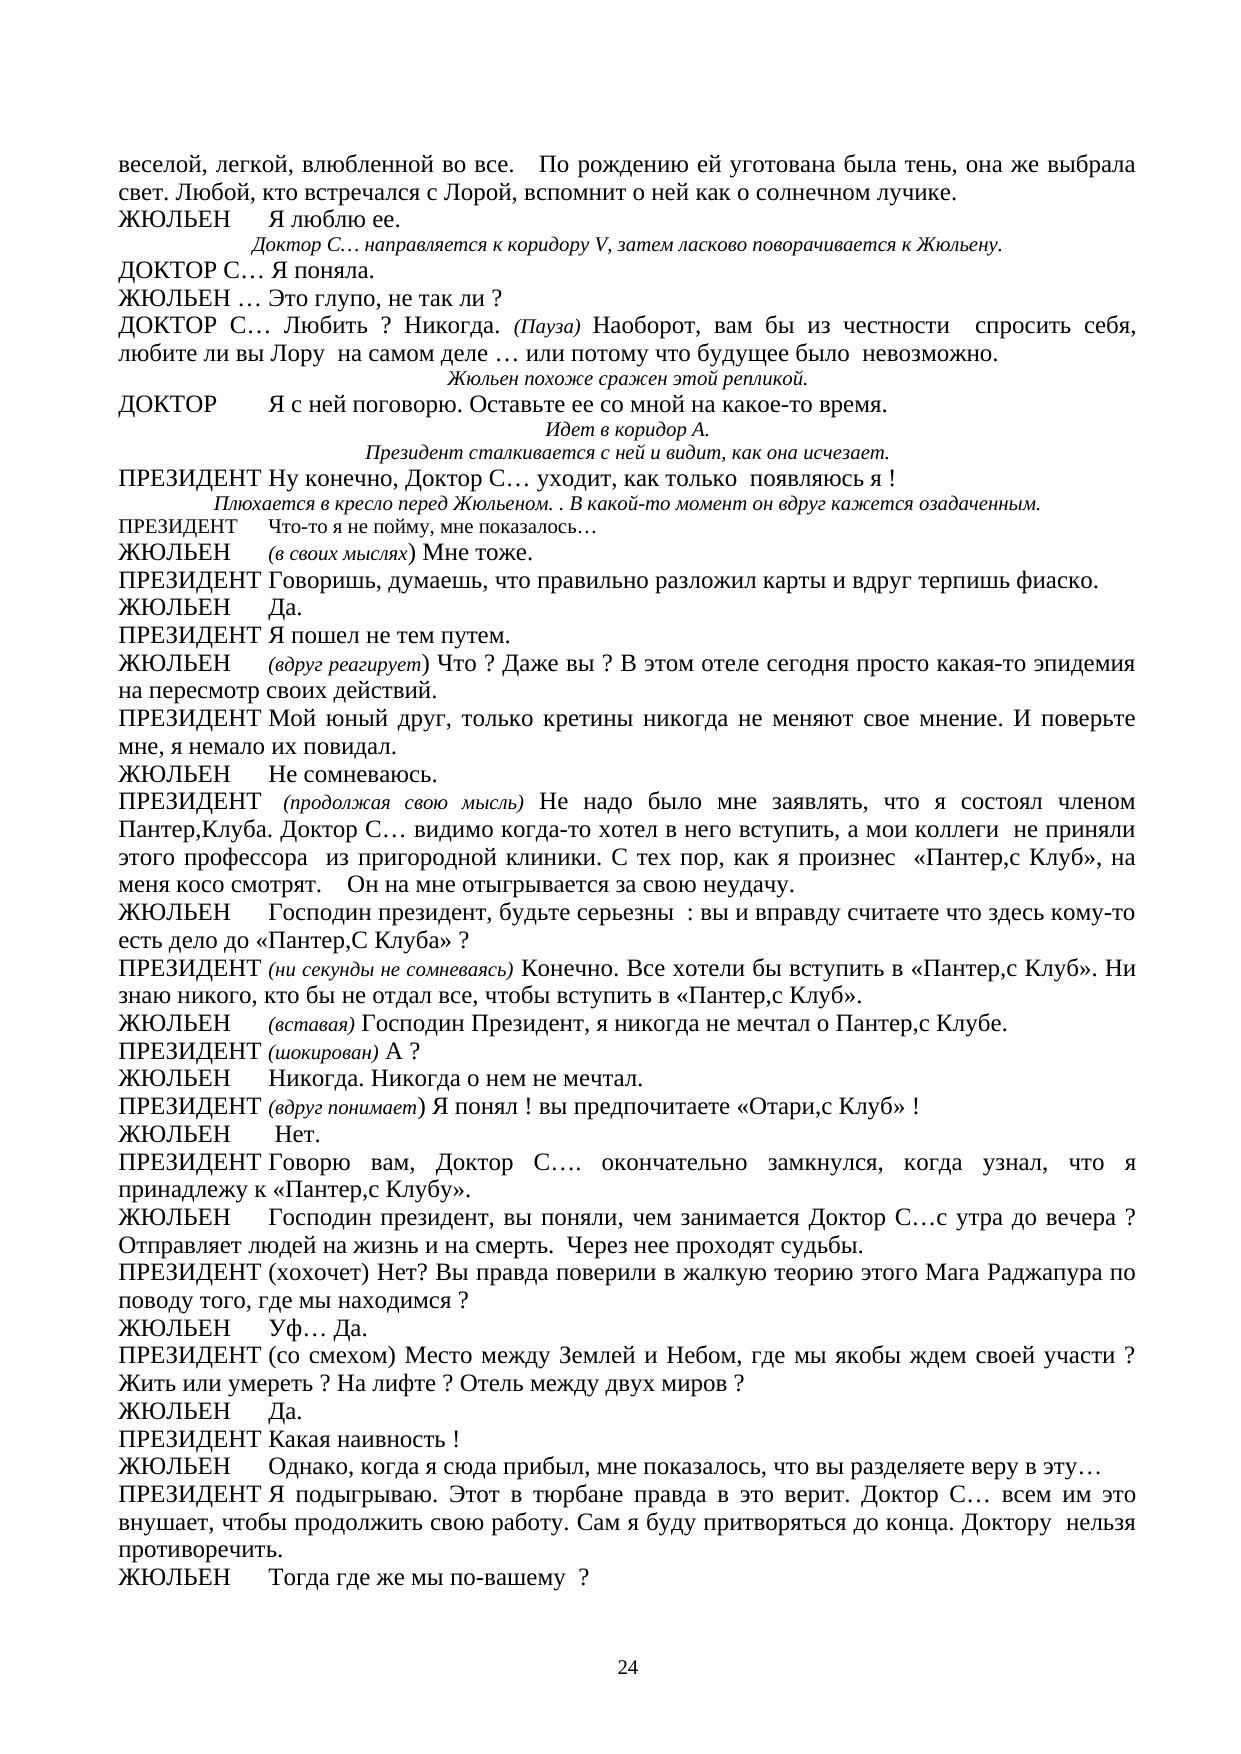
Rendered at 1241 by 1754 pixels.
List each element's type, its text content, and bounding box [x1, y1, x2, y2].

text ЖЮЛЬЕН Тогда где же мы по-вашему ? [118, 1563, 1137, 1591]
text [118, 150, 1137, 205]
text ПРЕЗИДЕНТ (хохочет) Нет? Вы правда поверили в жалкую теорию этого Мага Раджапура по поводу того, где мы находимся ? [118, 1258, 1137, 1314]
text ПРЕЗИДЕНТ (ни секунды не сомневаясь) Конечно. Все хотели бы вступить в «Пантер,с Клуб». Ни знаю никого, кто бы не отдал все, чтобы вступить в «Пантер,с Клуб». [118, 954, 1137, 1009]
text ДОКТОР С… Любить ? Никогда. (Пауза) Наоборот, вам бы из честности спросить себя, любите ли вы Лору на самом деле … или потому что будущее было невозможно. [118, 312, 1137, 367]
text ПРЕЗИДЕНТ Говоришь, думаешь, что правильно разложил карты и вдруг терпишь фиаско. [118, 566, 1137, 593]
text Жюльен похоже сражен этой репликой. [118, 367, 1137, 390]
text ПРЕЗИДЕНТ Какая наивность ! [118, 1425, 1137, 1452]
text ЖЮЛЬЕН (вдруг реагирует) Что ? Даже вы ? В этом отеле сегодня просто какая-то эпидемия на пересмотр своих действий. [118, 649, 1137, 704]
text ПРЕЗИДЕНТ Я пошел не тем путем. [118, 621, 1137, 649]
text ЖЮЛЬЕН Я люблю ее. [118, 205, 1137, 233]
text ДОКТОР С… Я поняла. [118, 256, 1137, 284]
text ПРЕЗИДЕНТ (шокирован) А ? [118, 1037, 1137, 1064]
text ЖЮЛЬЕН Однако, когда я сюда прибыл, мне показалось, что вы разделяете веру в эту… [118, 1452, 1137, 1480]
text ПРЕЗИДЕНТ (со смехом) Место между Землей и Небом, где мы якобы ждем своей участи ? Жить или умереть ? На лифте ? Отель между двух миров ? [118, 1342, 1137, 1397]
text ПРЕЗИДЕНТ Я подыгрываю. Этот в тюрбане правда в это верит. Доктор С… всем им это внушает, чтобы продолжить свою работу. Сам я буду притворяться до конца. Доктору нельзя противоречить. [118, 1480, 1137, 1563]
text ПРЕЗИДЕНТ (продолжая свою мысль) Не надо было мне заявлять, что я состоял членом Пантер,Клуба. Доктор С… видимо когда-то хотел в него вступить, а мои коллеги не приняли этого профессора из пригородной клиники. С тех пор, как я произнес «Пантер,с Клуб», на меня косо смотрят. Он на мне отыгрывается за свою неудачу. [118, 787, 1137, 898]
text ЖЮЛЬЕН Господин президент, будьте серьезны : вы и вправду считаете что здесь кому-то есть дело до «Пантер,С Клуба» ? [118, 898, 1137, 954]
text ЖЮЛЬЕН (в своих мыслях) Мне тоже. [118, 538, 1137, 566]
text ЖЮЛЬЕН Не сомневаюсь. [118, 760, 1137, 787]
text ДОКТОР Я с ней поговорю. Оставьте ее со мной на какое-то время. [118, 390, 1137, 418]
text Президент сталкивается с ней и видит, как она исчезает. [118, 441, 1137, 464]
text ЖЮЛЬЕН Нет. [118, 1120, 1137, 1148]
text ЖЮЛЬЕН Да. [118, 1397, 1137, 1425]
text ЖЮЛЬЕН Да. [118, 593, 1137, 621]
text ПРЕЗИДЕНТ Что-то я не пойму, мне показалось… [118, 515, 1137, 538]
text ЖЮЛЬЕН (вставая) Господин Президент, я никогда не мечтал о Пантер,с Клубе. [118, 1009, 1137, 1037]
text Доктор С… направляется к коридору V, затем ласково поворачивается к Жюльену. [118, 233, 1137, 256]
text ЖЮЛЬЕН Господин президент, вы поняли, чем занимается Доктор С…с утра до вечера ? Отправляет людей на жизнь и на смерть. Через нее проходят судьбы. [118, 1203, 1137, 1258]
text ПРЕЗИДЕНТ Ну конечно, Доктор С… уходит, как только появляюсь я ! [118, 464, 1137, 492]
text ЖЮЛЬЕН Никогда. Никогда о нем не мечтал. [118, 1064, 1137, 1092]
text ПРЕЗИДЕНТ Мой юный друг, только кретины никогда не меняют свое мнение. И поверьте мне, я немало их повидал. [118, 704, 1137, 760]
text ЖЮЛЬЕН Уф… Да. [118, 1314, 1137, 1342]
text ЖЮЛЬЕН … Это глупо, не так ли ? [118, 284, 1137, 312]
text Идет в коридор А. [118, 418, 1137, 441]
text ПРЕЗИДЕНТ (вдруг понимает) Я понял ! вы предпочитаете «Отари,с Клуб» ! [118, 1092, 1137, 1120]
text ПРЕЗИДЕНТ Говорю вам, Доктор С…. окончательно замкнулся, когда узнал, что я принадлежу к «Пантер,с Клубу». [118, 1148, 1137, 1203]
text Плюхается в кресло перед Жюльеном. . В какой-то момент он вдруг кажется озадаченным. [118, 492, 1137, 515]
